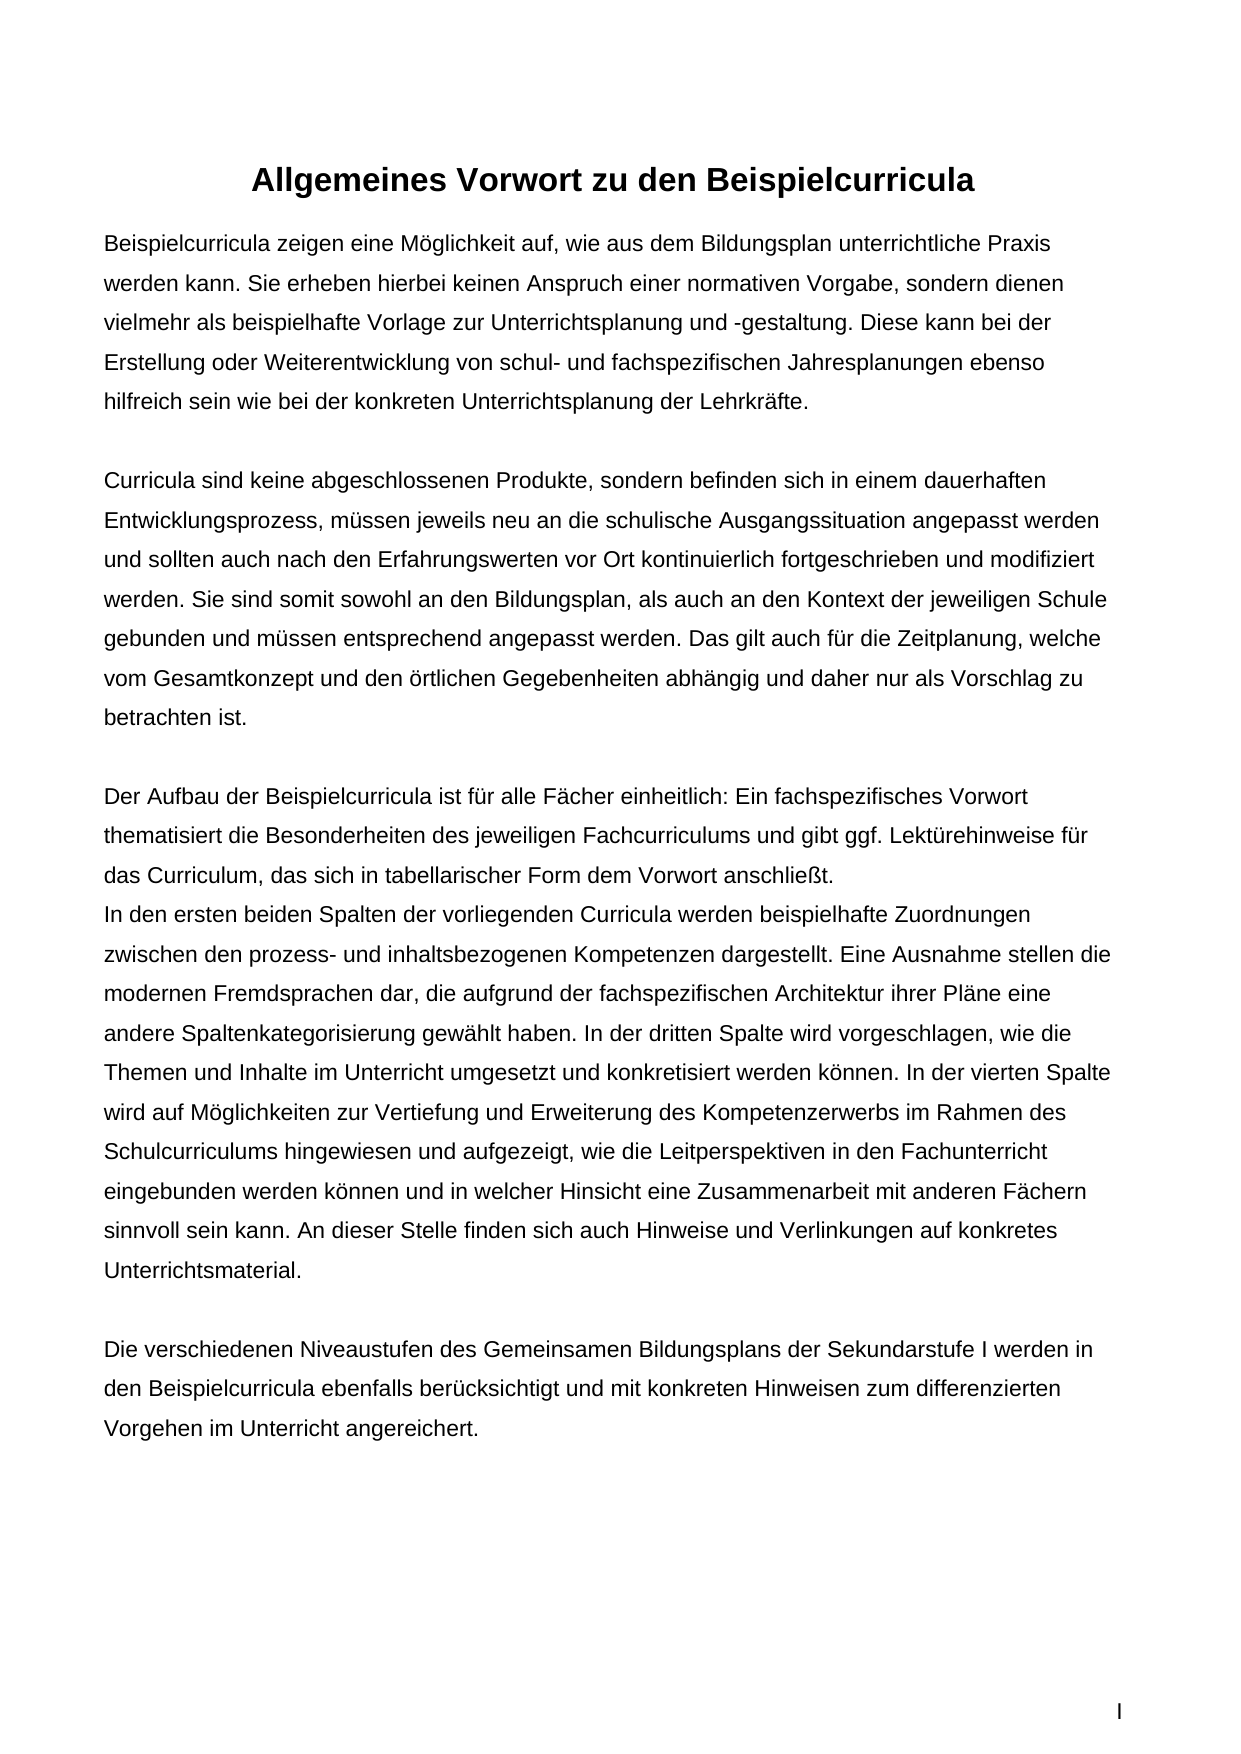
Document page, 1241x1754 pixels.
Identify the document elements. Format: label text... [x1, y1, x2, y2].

text In den ersten beiden Spalten der vorliegenden Curricula werden beispielhafte Zuordnungen zwischen den prozess- und inhaltsbezogenen Kompetenzen dargestellt. Eine Ausnahme stellen die modernen Fremdsprachen dar, die aufgrund der fachspezifischen Architektur ihrer Pläne eine andere Spaltenkategorisierung gewählt haben. In der dritten Spalte wird vorgeschlagen, wie die Themen und Inhalte im Unterricht umgesetzt und konkretisiert werden können. In der vierten Spalte wird auf Möglichkeiten zur Vertiefung und Erweiterung des Kompetenzerwerbs im Rahmen des Schulcurriculums hingewiesen und aufgezeigt, wie die Leitperspektiven in den Fachunterricht eingebunden werden können und in welcher Hinsicht eine Zusammenarbeit mit anderen Fächern sinnvoll sein kann. An dieser Stelle finden sich auch Hinweise und Verlinkungen auf konkretes Unterrichtsmaterial. [103, 901, 1122, 1283]
text Der Aufbau der Beispielcurricula ist für alle Fächer einheitlich: Ein fachspezifisches Vorwort thematisiert die Besonderheiten des jeweiligen Fachcurriculums und gibt ggf. Lektürehinweise für das Curriculum, das sich in tabellarischer Form dem Vorwort anschließt. [103, 783, 1122, 888]
text Allgemeines Vorwort zu den Beispielcurricula [103, 160, 1122, 198]
text Beispielcurricula zeigen eine Möglichkeit auf, wie aus dem Bildungsplan unterrichtliche Praxis werden kann. Sie erheben hierbei keinen Anspruch einer normativen Vorgabe, sondern dienen vielmehr als beispielhafte Vorlage zur Unterrichtsplanung und -gestaltung. Diese kann bei der Erstellung oder Weiterentwicklung von schul- und fachspezifischen Jahresplanungen ebenso hilfreich sein wie bei der konkreten Unterrichtsplanung der Lehrkräfte. [103, 230, 1122, 414]
text Curricula sind keine abgeschlossenen Produkte, sondern befinden sich in einem dauerhaften Entwicklungsprozess, müssen jeweils neu an die schulische Ausgangssituation angepasst werden und sollten auch nach den Erfahrungswerten vor Ort kontinuierlich fortgeschrieben und modifiziert werden. Sie sind somit sowohl an den Bildungsplan, als auch an den Kontext der jeweiligen Schule gebunden und müssen entsprechend angepasst werden. Das gilt auch für die Zeitplanung, welche vom Gesamtkonzept und den örtlichen Gegebenheiten abhängig und daher nur als Vorschlag zu betrachten ist. [103, 467, 1122, 730]
text Die verschiedenen Niveaustufen des Gemeinsamen Bildungsplans der Sekundarstufe I werden in den Beispielcurricula ebenfalls berücksichtigt und mit konkreten Hinweisen zum differenzierten Vorgehen im Unterricht angereichert. [103, 1336, 1122, 1441]
